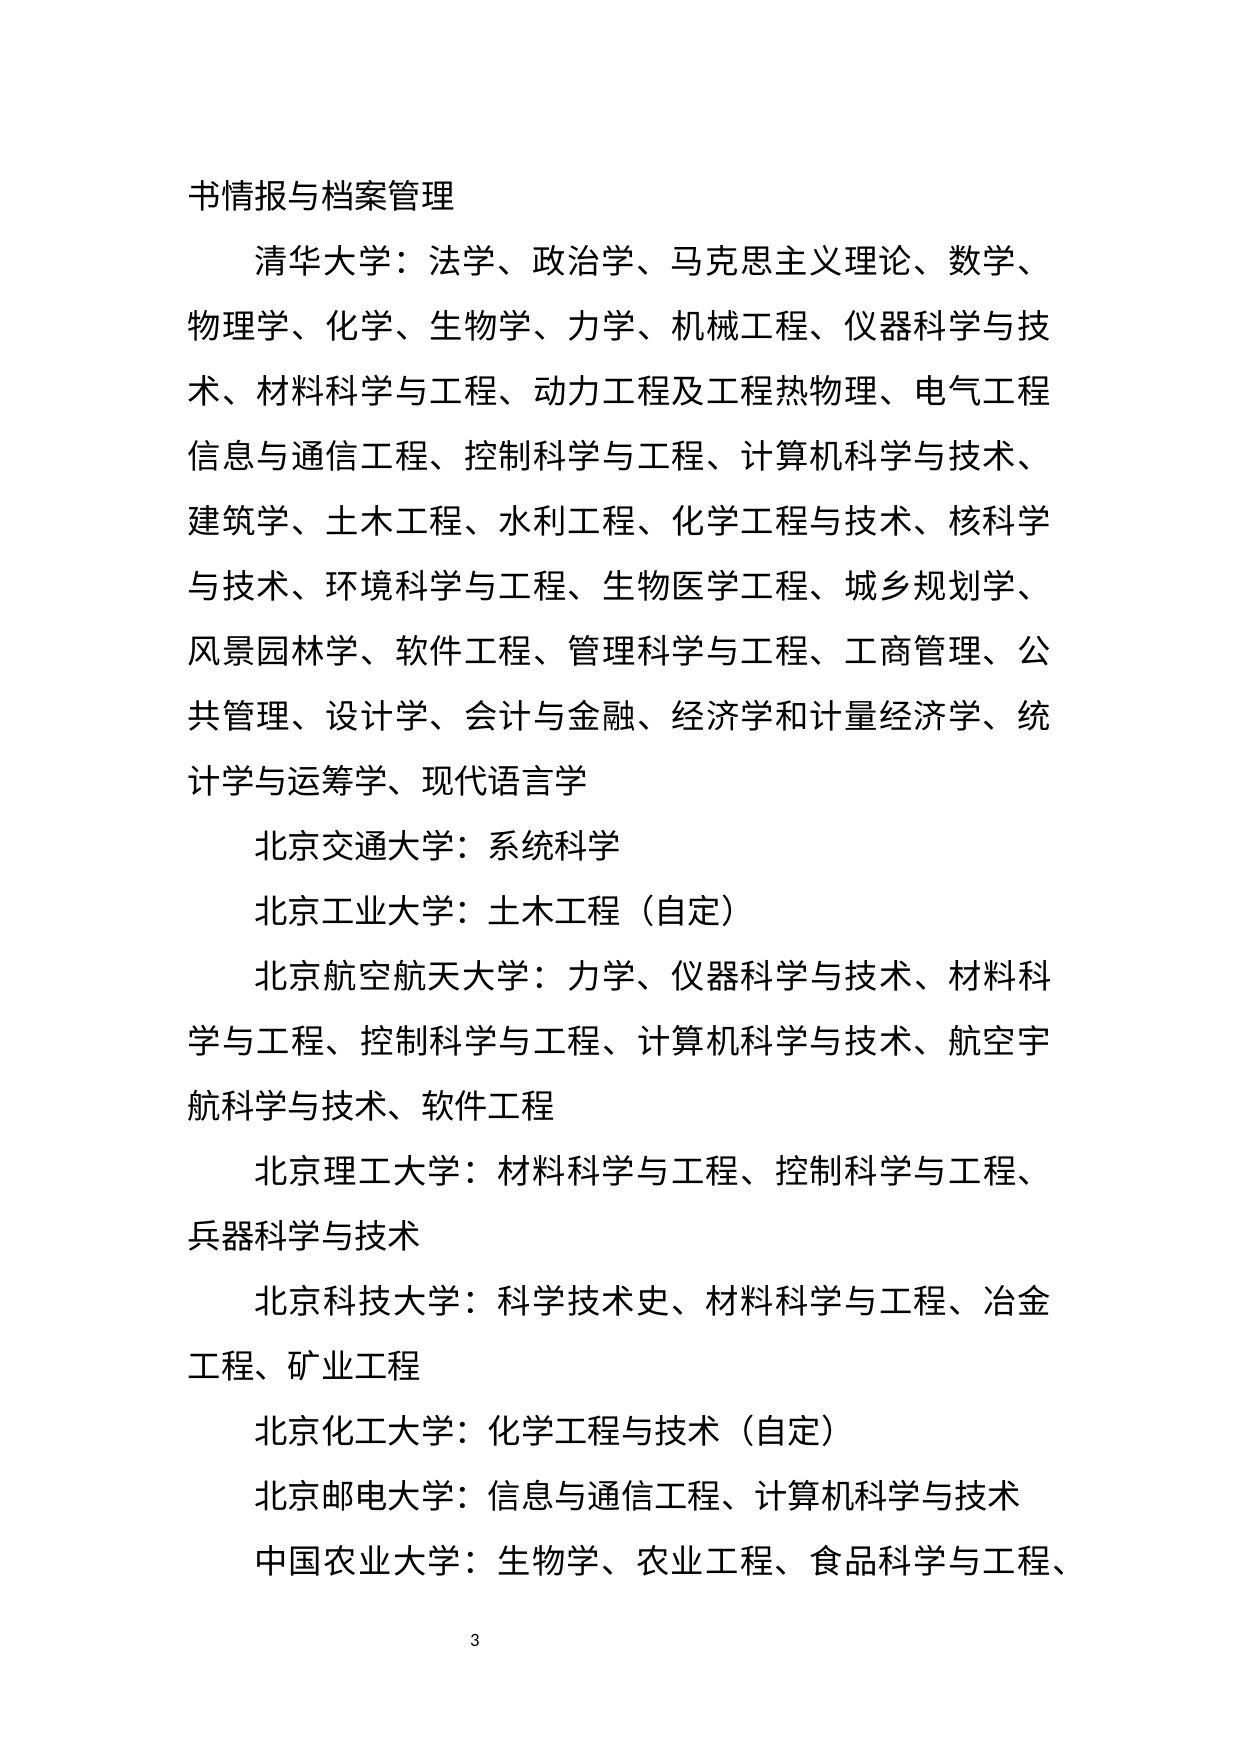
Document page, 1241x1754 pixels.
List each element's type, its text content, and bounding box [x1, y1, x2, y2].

text 北京化工大学：化学工程与技术（自定） [187, 1397, 1053, 1462]
text 清华大学：法学、政治学、马克思主义理论、数学、物理学、化学、生物学、力学、机械工程、仪器科学与技术、材料科学与工程、动力工程及工程热物理、电气工程、信息与通信工程、控制科学与工程、计算机科学与技术、建筑学、土木工程、水利工程、化学工程与技术、核科学与技术、环境科学与工程、生物医学工程、城乡规划学、风景园林学、软件工程、管理科学与工程、工商管理、公共管理、设计学、会计与金融、经济学和计量经济学、统计学与运筹学、现代语言学 [187, 227, 1053, 812]
text 北京理工大学：材料科学与工程、控制科学与工程、兵器科学与技术 [187, 1137, 1053, 1267]
text 北京科技大学：科学技术史、材料科学与工程、冶金工程、矿业工程 [187, 1267, 1053, 1397]
text 北京工业大学：土木工程（自定） [187, 877, 1053, 942]
text 北京邮电大学：信息与通信工程、计算机科学与技术 [187, 1462, 1053, 1527]
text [187, 162, 1053, 227]
text 北京交通大学：系统科学 [187, 812, 1053, 877]
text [187, 1527, 1053, 1592]
text 北京航空航天大学：力学、仪器科学与技术、材料科学与工程、控制科学与工程、计算机科学与技术、航空宇航科学与技术、软件工程 [187, 942, 1053, 1137]
